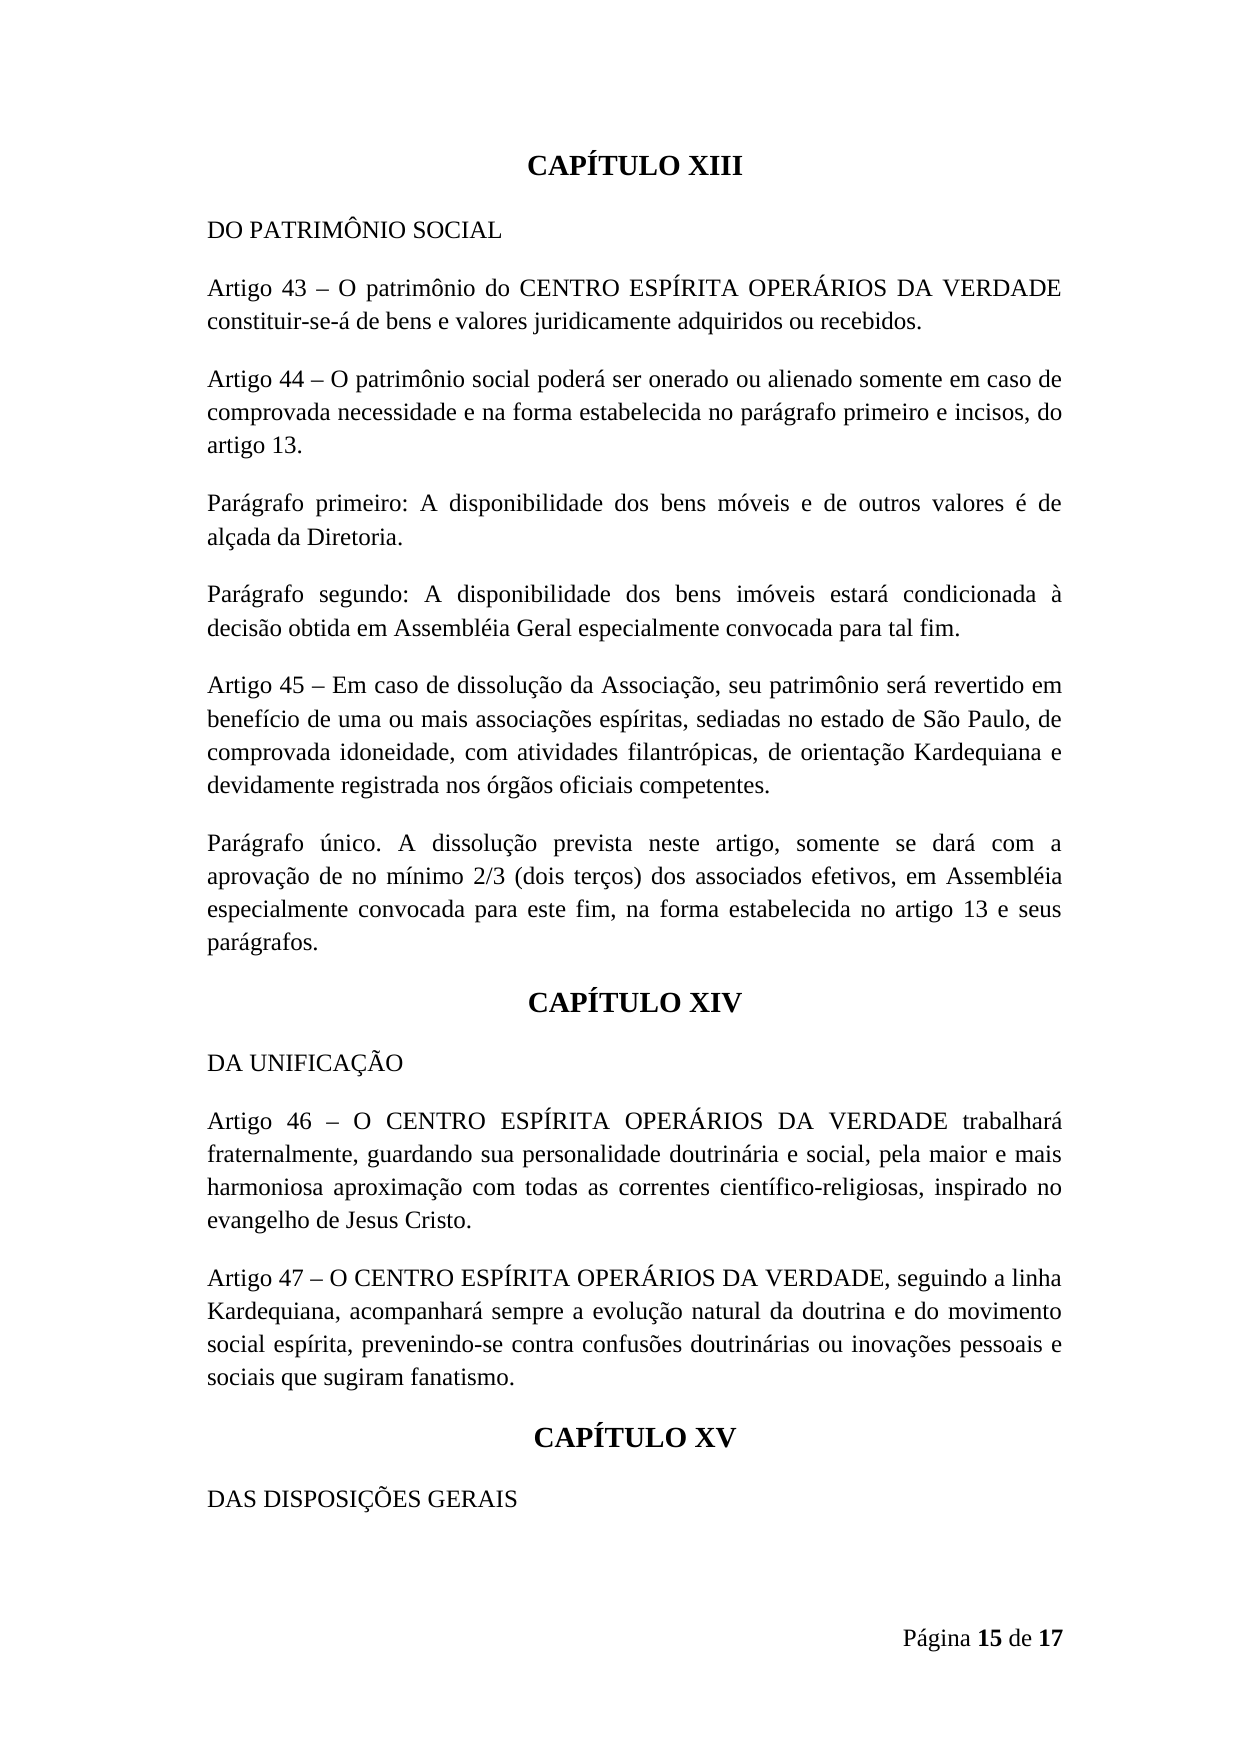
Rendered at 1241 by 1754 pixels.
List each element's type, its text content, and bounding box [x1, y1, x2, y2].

text Artigo 43 – O patrimônio do CENTRO ESPÍRITA OPERÁRIOS DA VERDADE constituir-se-á de bens e valores juridicamente adquiridos ou recebidos. [207, 273, 1063, 335]
text CAPÍTULO XV [207, 1421, 1063, 1454]
text CAPÍTULO XIII [207, 148, 1063, 181]
text Artigo 44 – O patrimônio social poderá ser onerado ou alienado somente em caso de comprovada necessidade e na forma estabelecida no parágrafo primeiro e incisos, do artigo 13. [207, 364, 1063, 459]
text Parágrafo único. A dissolução prevista neste artigo, somente se dará com a aprovação de no mínimo 2/3 (dois terços) dos associados efetivos, em Assembléia especialmente convocada para este fim, na forma estabelecida no artigo 13 e seus parágrafos. [207, 828, 1063, 956]
text Parágrafo segundo: A disponibilidade dos bens imóveis estará condicionada à decisão obtida em Assembléia Geral especialmente convocada para tal fim. [207, 579, 1063, 641]
text CAPÍTULO XIV [207, 985, 1063, 1018]
text Parágrafo primeiro: A disponibilidade dos bens móveis e de outros valores é de alçada da Diretoria. [207, 488, 1063, 550]
text Artigo 45 – Em caso de dissolução da Associação, seu patrimônio será revertido em benefício de uma ou mais associações espíritas, sediadas no estado de São Paulo, de comprovada idoneidade, com atividades filantrópicas, de orientação Kardequiana e devidamente registrada nos órgãos oficiais competentes. [207, 671, 1063, 798]
text Artigo 46 – O CENTRO ESPÍRITA OPERÁRIOS DA VERDADE trabalhará fraternalmente, guardando sua personalidade doutrinária e social, pela maior e mais harmoniosa aproximação com todas as correntes científico-religiosas, inspirado no evangelho de Jesus Cristo. [207, 1106, 1063, 1234]
text DAS DISPOSIÇÕES GERAIS [207, 1484, 1063, 1513]
text DA UNIFICAÇÃO [207, 1048, 1063, 1077]
text DO PATRIMÔNIO SOCIAL [207, 215, 1063, 244]
text Artigo 47 – O CENTRO ESPÍRITA OPERÁRIOS DA VERDADE, seguindo a linha Kardequiana, acompanhará sempre a evolução natural da doutrina e do movimento social espírita, prevenindo-se contra confusões doutrinárias ou inovações pessoais e sociais que sugiram fanatismo. [207, 1263, 1063, 1391]
